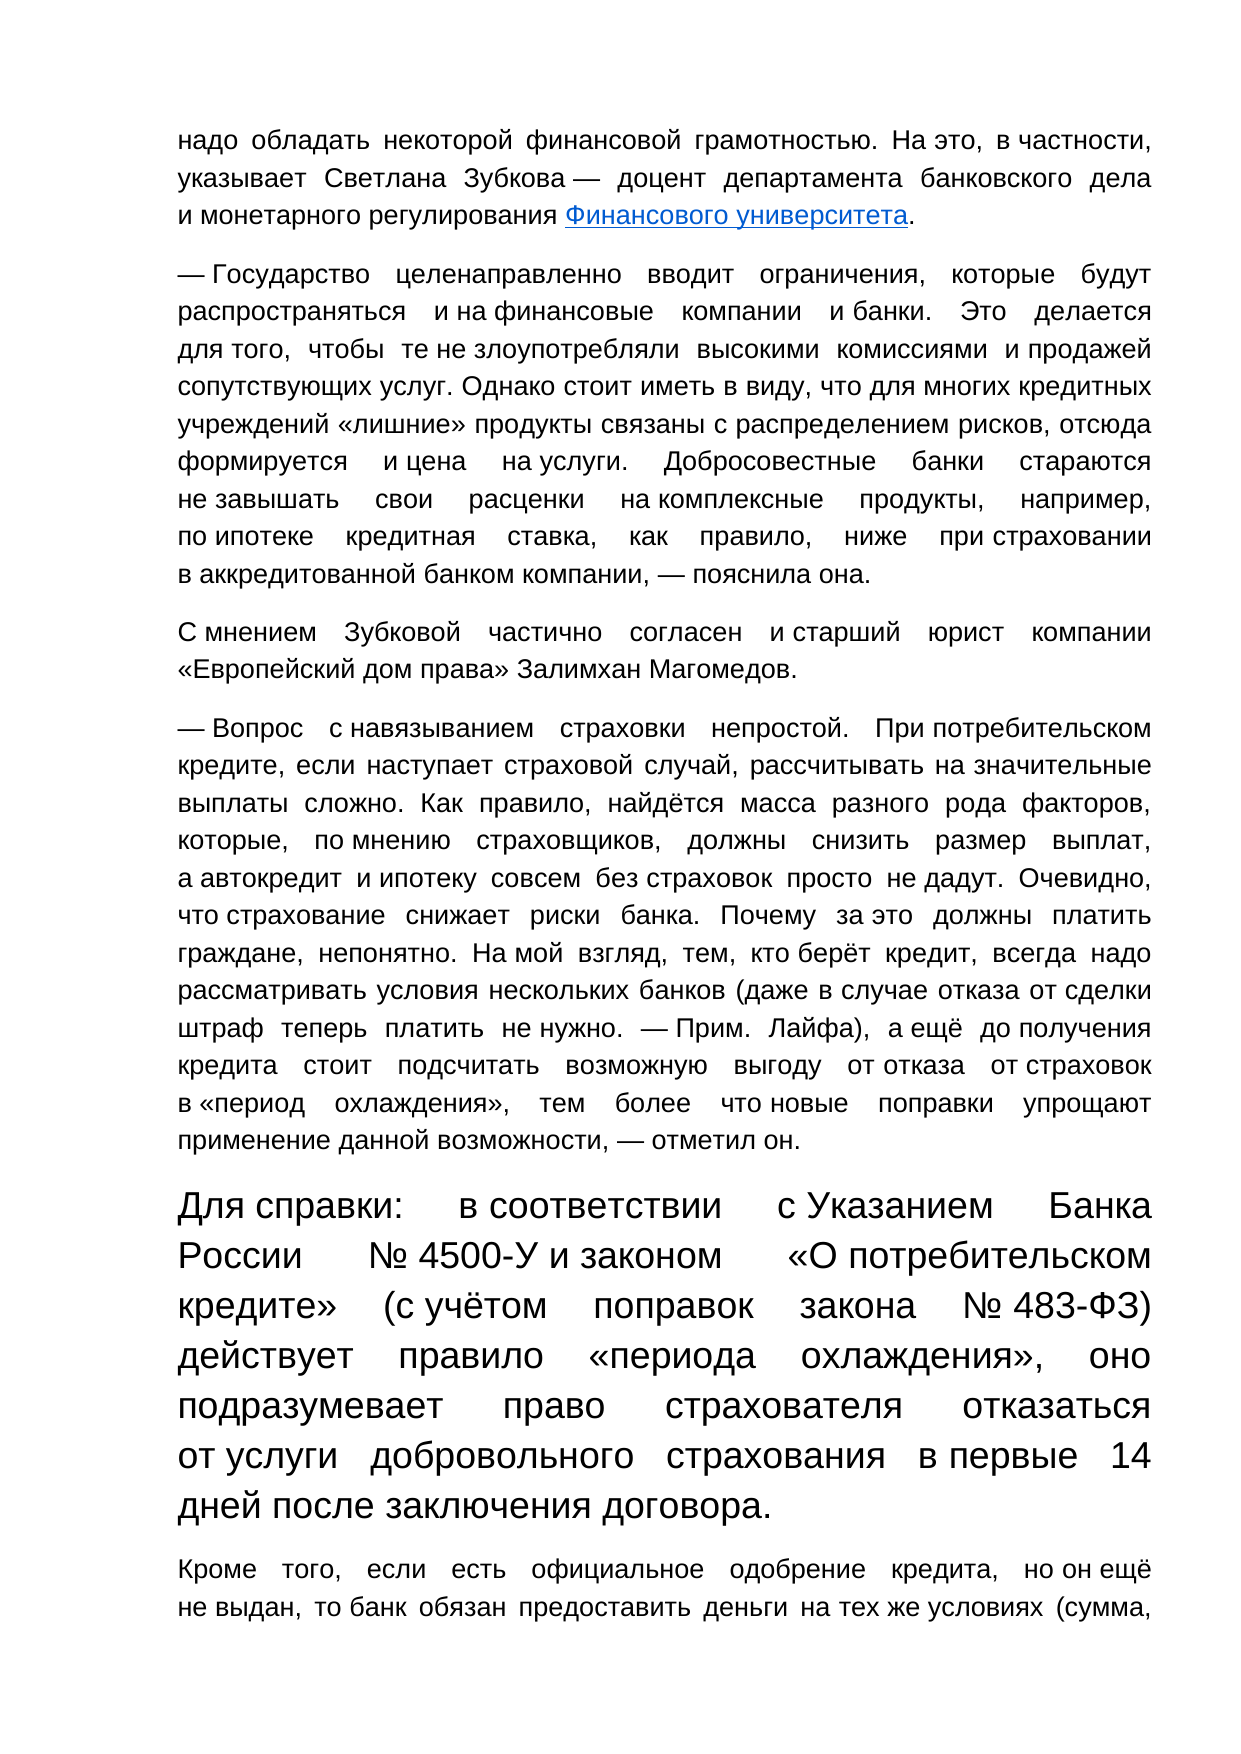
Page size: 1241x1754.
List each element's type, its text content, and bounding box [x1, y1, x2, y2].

text Для справки: в соответствии с Указанием Банка России № 4500-У и законом «О потребительском кредите» (с учётом поправок закона № 483-ФЗ) действует правило «периода охлаждения», оно подразумевает право страхователя отказаться от услуги добровольного страхования в первые 14 дней после заключения договора. [177, 1176, 1152, 1526]
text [177, 118, 1152, 231]
text С мнением Зубковой частично согласен и старший юрист компании «Европейский дом права» Залимхан Магомедов. [177, 610, 1152, 685]
text — Вопрос с навязыванием страховки непростой. При потребительском кредите, если наступает страховой случай, рассчитывать на значительные выплаты сложно. Как правило, найдётся масса разного рода факторов, которые, по мнению страховщиков, должны снизить размер выплат, а автокредит и ипотеку совсем без страховок просто не дадут. Очевидно, что страхование снижает риски банка. Почему за это должны платить граждане, непонятно. На мой взгляд, тем, кто берёт кредит, всегда надо рассматривать условия нескольких банков (даже в случае отказа от сделки штраф теперь платить не нужно. — Прим. Лайфа), а ещё до получения кредита стоит подсчитать возможную выгоду от отказа от страховок в «период охлаждения», тем более что новые поправки упрощают применение данной возможности, — отметил он. [177, 706, 1152, 1156]
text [177, 1547, 1152, 1622]
text — Государство целенаправленно вводит ограничения, которые будут распространяться и на финансовые компании и банки. Это делается для того, чтобы те не злоупотребляли высокими комиссиями и продажей сопутствующих услуг. Однако стоит иметь в виду, что для многих кредитных учреждений «лишние» продукты связаны с распределением рисков, отсюда формируется и цена на услуги. Добросовестные банки стараются не завышать свои расценки на комплексные продукты, например, по ипотеке кредитная ставка, как правило, ниже при страховании в аккредитованной банком компании, — пояснила она. [177, 251, 1152, 589]
